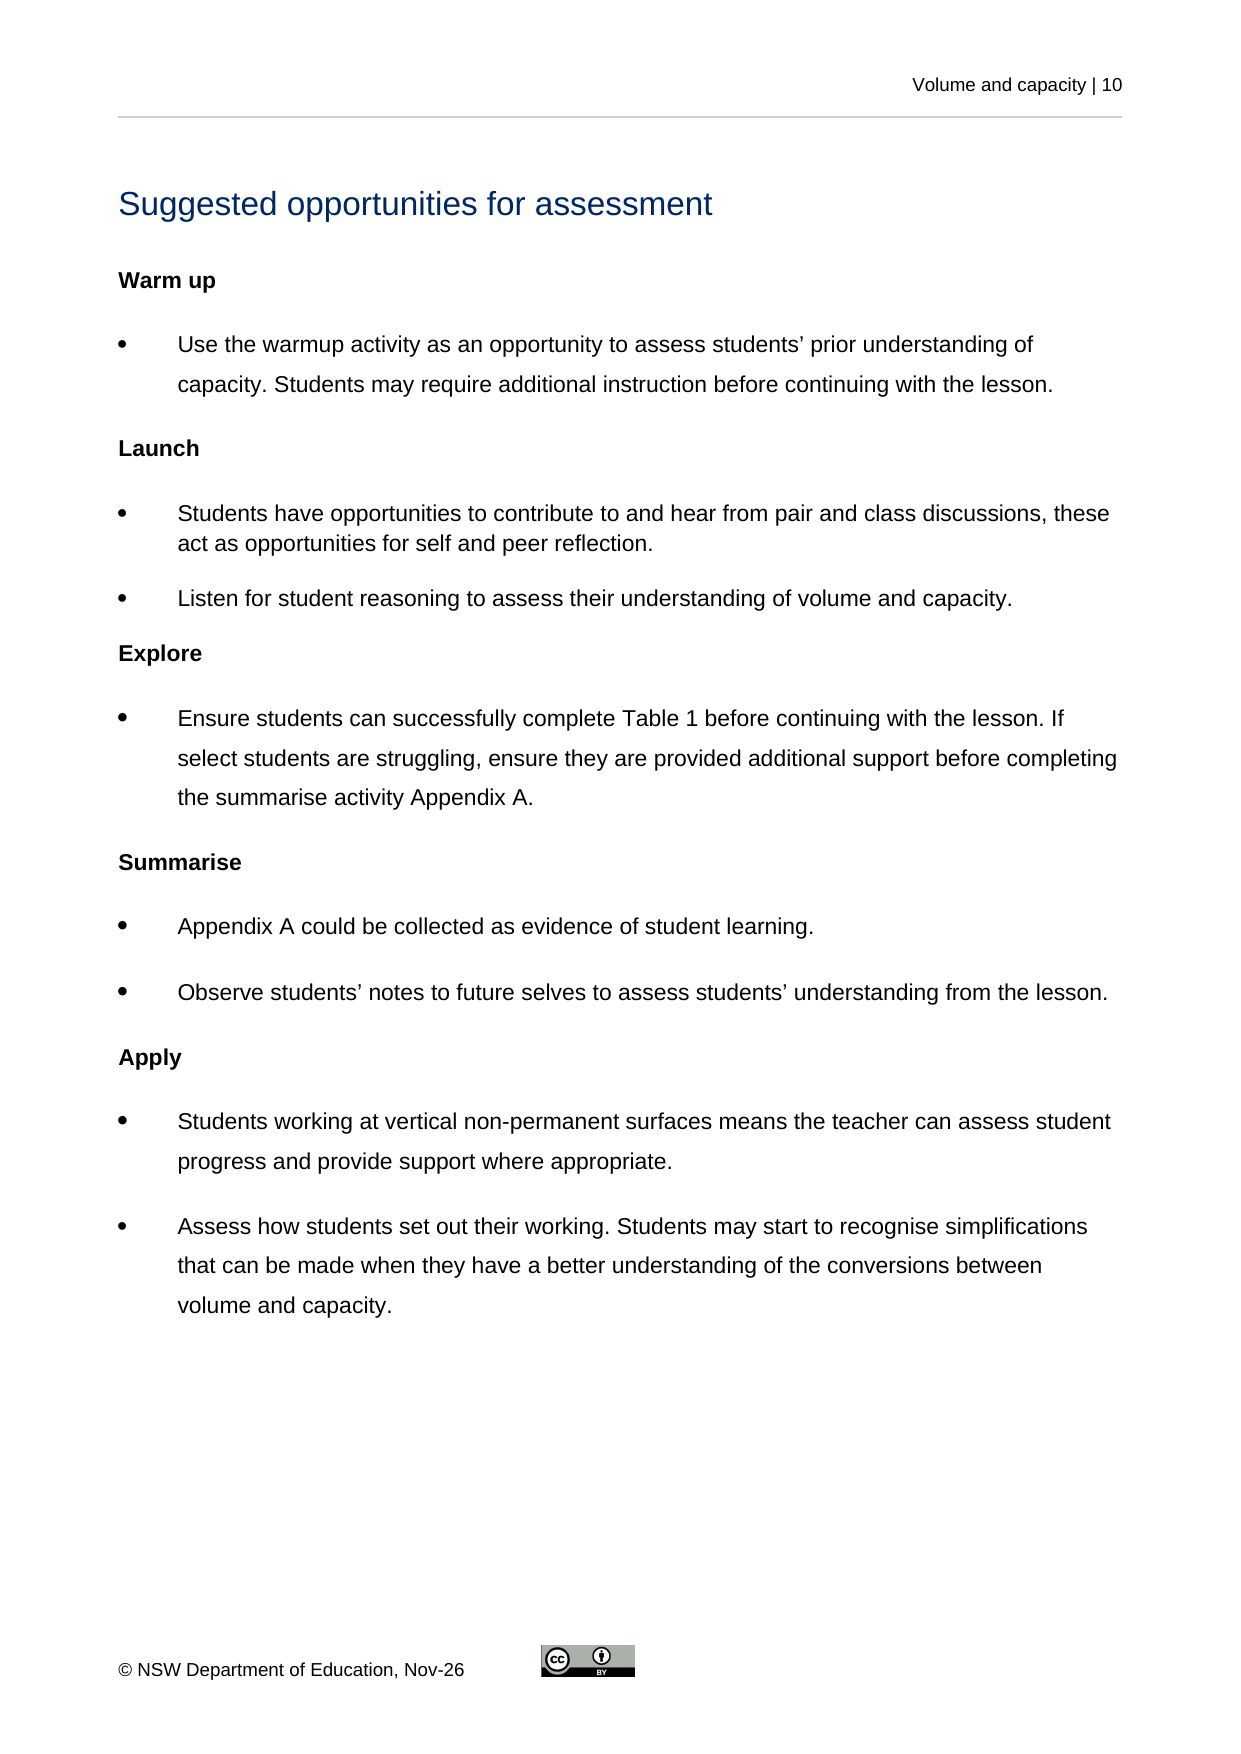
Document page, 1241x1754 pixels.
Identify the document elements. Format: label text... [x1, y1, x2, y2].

list Launch [118, 435, 1122, 461]
list Apply [118, 1044, 1122, 1070]
list Assess how students set out their working. Students may start to recognise simplifications that can be made when they have a better understanding of the conversions between volume and capacity. [118, 1213, 1122, 1318]
list Explore [118, 640, 1122, 667]
subtitle Suggested opportunities for assessment [118, 184, 1122, 222]
list Use the warmup activity as an opportunity to assess students’ prior understanding of capacity. Students may require additional instruction before continuing with the lesson. [118, 331, 1122, 397]
list Summarise [118, 849, 1122, 875]
list Appendix A could be collected as evidence of student learning. [118, 913, 1122, 940]
list Observe students’ notes to future selves to assess students’ understanding from the lesson. [118, 978, 1122, 1005]
list Students have opportunities to contribute to and hear from pair and class discussions, these act as opportunities for self and peer reflection. [118, 499, 1122, 556]
list Ensure students can successfully complete Table 1 before continuing with the lesson. If select students are struggling, ensure they are provided additional support before completing the summarise activity Appendix A. [118, 705, 1122, 811]
text Warm up [118, 267, 1122, 293]
list Students working at vertical non-permanent surfaces means the teacher can assess student progress and provide support where appropriate. [118, 1108, 1122, 1174]
picture [541, 1645, 635, 1677]
list Listen for student reasoning to assess their understanding of volume and capacity. [118, 585, 1122, 611]
